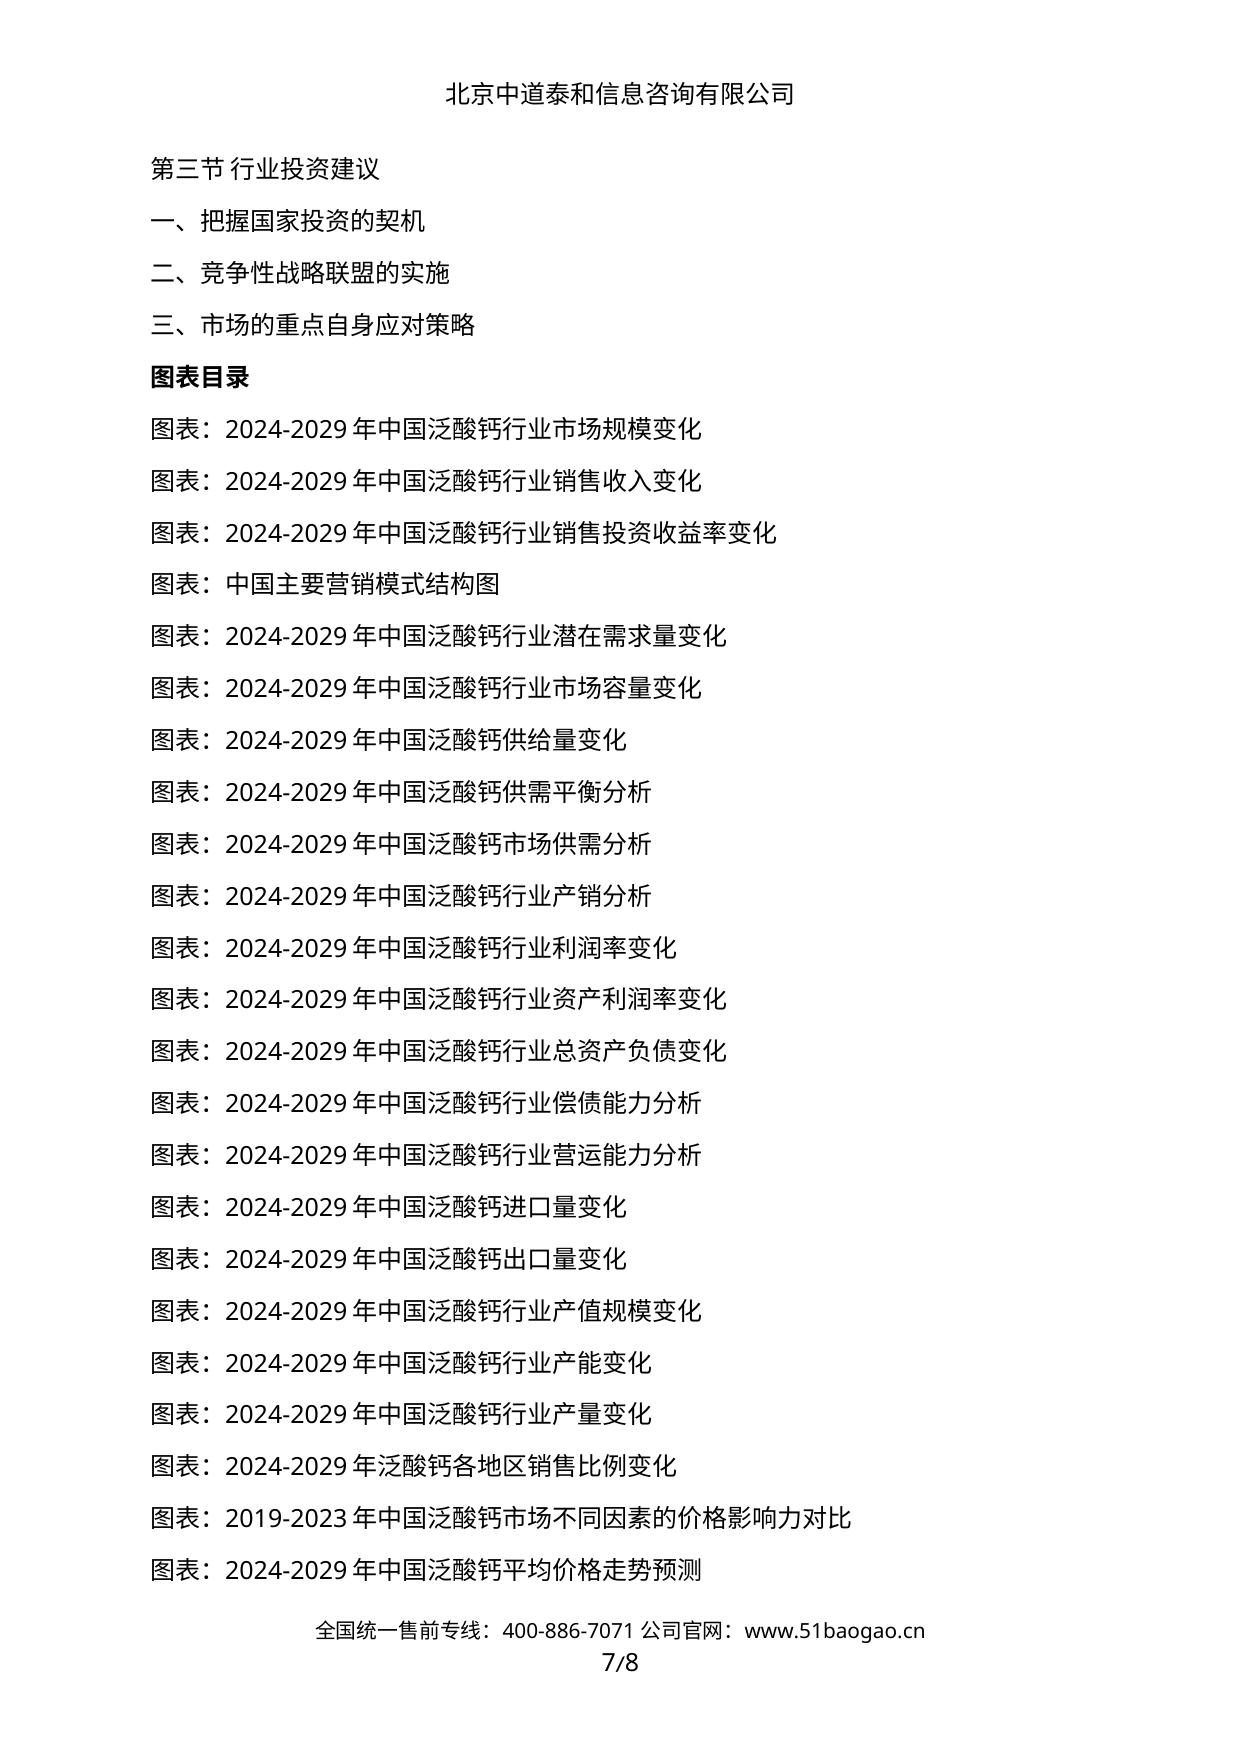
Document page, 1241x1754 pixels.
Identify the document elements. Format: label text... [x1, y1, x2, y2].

text 图表目录 [150, 357, 1090, 394]
text 图表：2024-2029年中国泛酸钙供给量变化 [150, 721, 1090, 757]
text 图表：2024-2029年泛酸钙各地区销售比例变化 [150, 1447, 1090, 1483]
text 图表：2024-2029年中国泛酸钙市场供需分析 [150, 824, 1090, 861]
text 图表：2024-2029年中国泛酸钙行业总资产负债变化 [150, 1032, 1090, 1068]
text 图表：2024-2029年中国泛酸钙行业资产利润率变化 [150, 980, 1090, 1016]
text 图表：2024-2029年中国泛酸钙进口量变化 [150, 1187, 1090, 1224]
text 图表：2024-2029年中国泛酸钙出口量变化 [150, 1239, 1090, 1276]
text 二、竞争性战略联盟的实施 [150, 254, 1090, 290]
text 图表：2024-2029年中国泛酸钙行业潜在需求量变化 [150, 617, 1090, 653]
text 图表：2024-2029年中国泛酸钙行业市场容量变化 [150, 669, 1090, 705]
text 图表：2019-2023年中国泛酸钙市场不同因素的价格影响力对比 [150, 1499, 1090, 1535]
text 图表：2024-2029年中国泛酸钙行业产值规模变化 [150, 1291, 1090, 1327]
text 图表：2024-2029年中国泛酸钙行业利润率变化 [150, 928, 1090, 964]
text 图表：中国主要营销模式结构图 [150, 565, 1090, 601]
text 三、市场的重点自身应对策略 [150, 306, 1090, 342]
text 图表：2024-2029年中国泛酸钙供需平衡分析 [150, 772, 1090, 809]
text 图表：2024-2029年中国泛酸钙平均价格走势预测 [150, 1551, 1090, 1587]
text 图表：2024-2029年中国泛酸钙行业产销分析 [150, 876, 1090, 912]
text 图表：2024-2029年中国泛酸钙行业销售收入变化 [150, 461, 1090, 497]
text 图表：2024-2029年中国泛酸钙行业销售投资收益率变化 [150, 513, 1090, 549]
text 图表：2024-2029年中国泛酸钙行业偿债能力分析 [150, 1084, 1090, 1120]
text 图表：2024-2029年中国泛酸钙行业营运能力分析 [150, 1136, 1090, 1172]
text 图表：2024-2029年中国泛酸钙行业市场规模变化 [150, 409, 1090, 446]
text 一、把握国家投资的契机 [150, 202, 1090, 238]
text 图表：2024-2029年中国泛酸钙行业产能变化 [150, 1343, 1090, 1379]
text 第三节 行业投资建议 [150, 150, 1090, 186]
text 图表：2024-2029年中国泛酸钙行业产量变化 [150, 1395, 1090, 1431]
